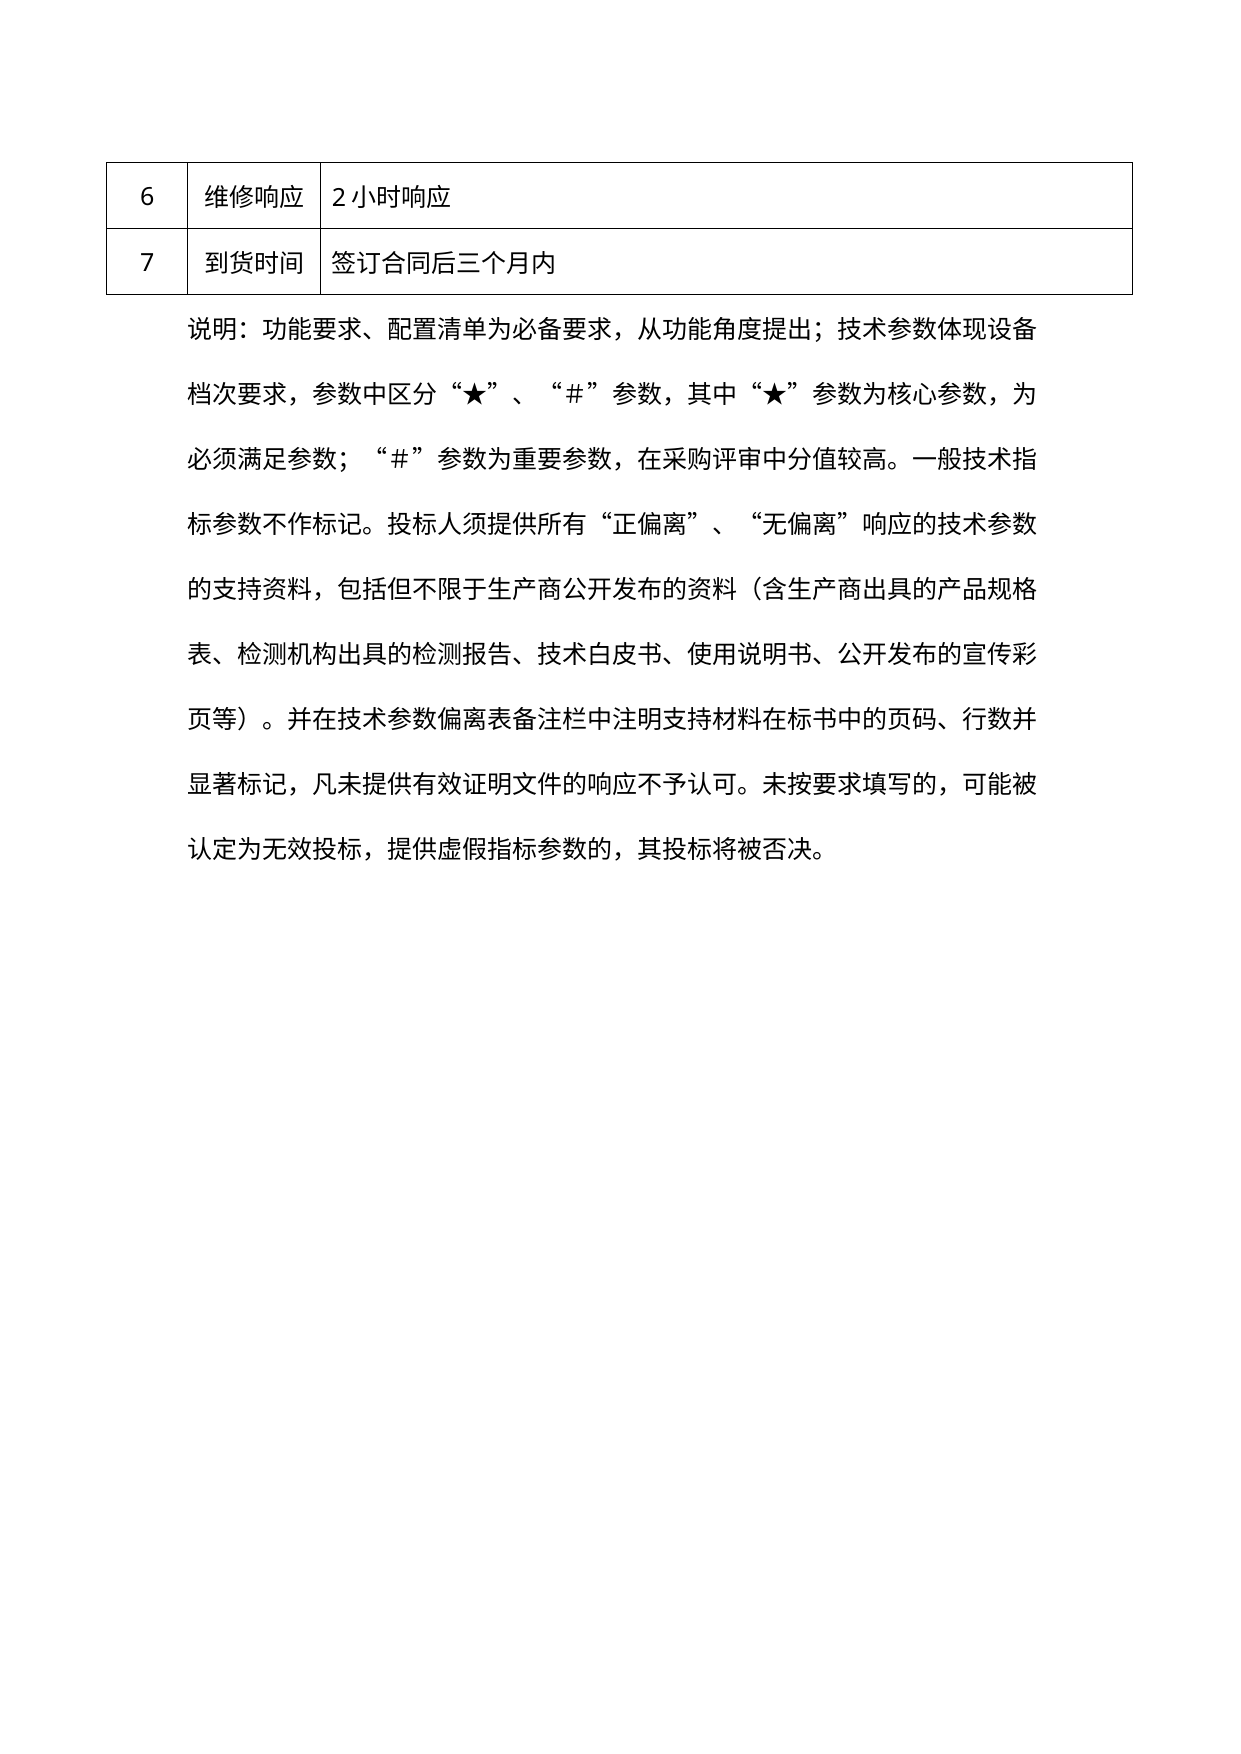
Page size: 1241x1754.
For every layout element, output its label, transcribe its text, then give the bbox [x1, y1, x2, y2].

text 说明：功能要求、配置清单为必备要求，从功能角度提出；技术参数体现设备档次要求，参数中区分“★”、“＃”参数，其中“★”参数为核心参数，为必须满足参数；“＃”参数为重要参数，在采购评审中分值较高。一般技术指标参数不作标记。投标人须提供所有“正偏离”、“无偏离”响应的技术参数的支持资料，包括但不限于生产商公开发布的资料（含生产商出具的产品规格表、检测机构出具的检测报告、技术白皮书、使用说明书、公开发布的宣传彩页等）。并在技术参数偏离表备注栏中注明支持材料在标书中的页码、行数并显著标记，凡未提供有效证明文件的响应不予认可。未按要求填写的，可能被认定为无效投标，提供虚假指标参数的，其投标将被否决。 [187, 295, 1053, 880]
table_cell 到货时间 [188, 229, 320, 294]
table_cell 签订合同后三个月内 [321, 229, 1132, 294]
table_cell 7 [107, 229, 187, 294]
table_cell 6 [107, 163, 187, 228]
table_cell 2小时响应 [321, 163, 1132, 228]
table_cell 维修响应 [188, 163, 320, 228]
